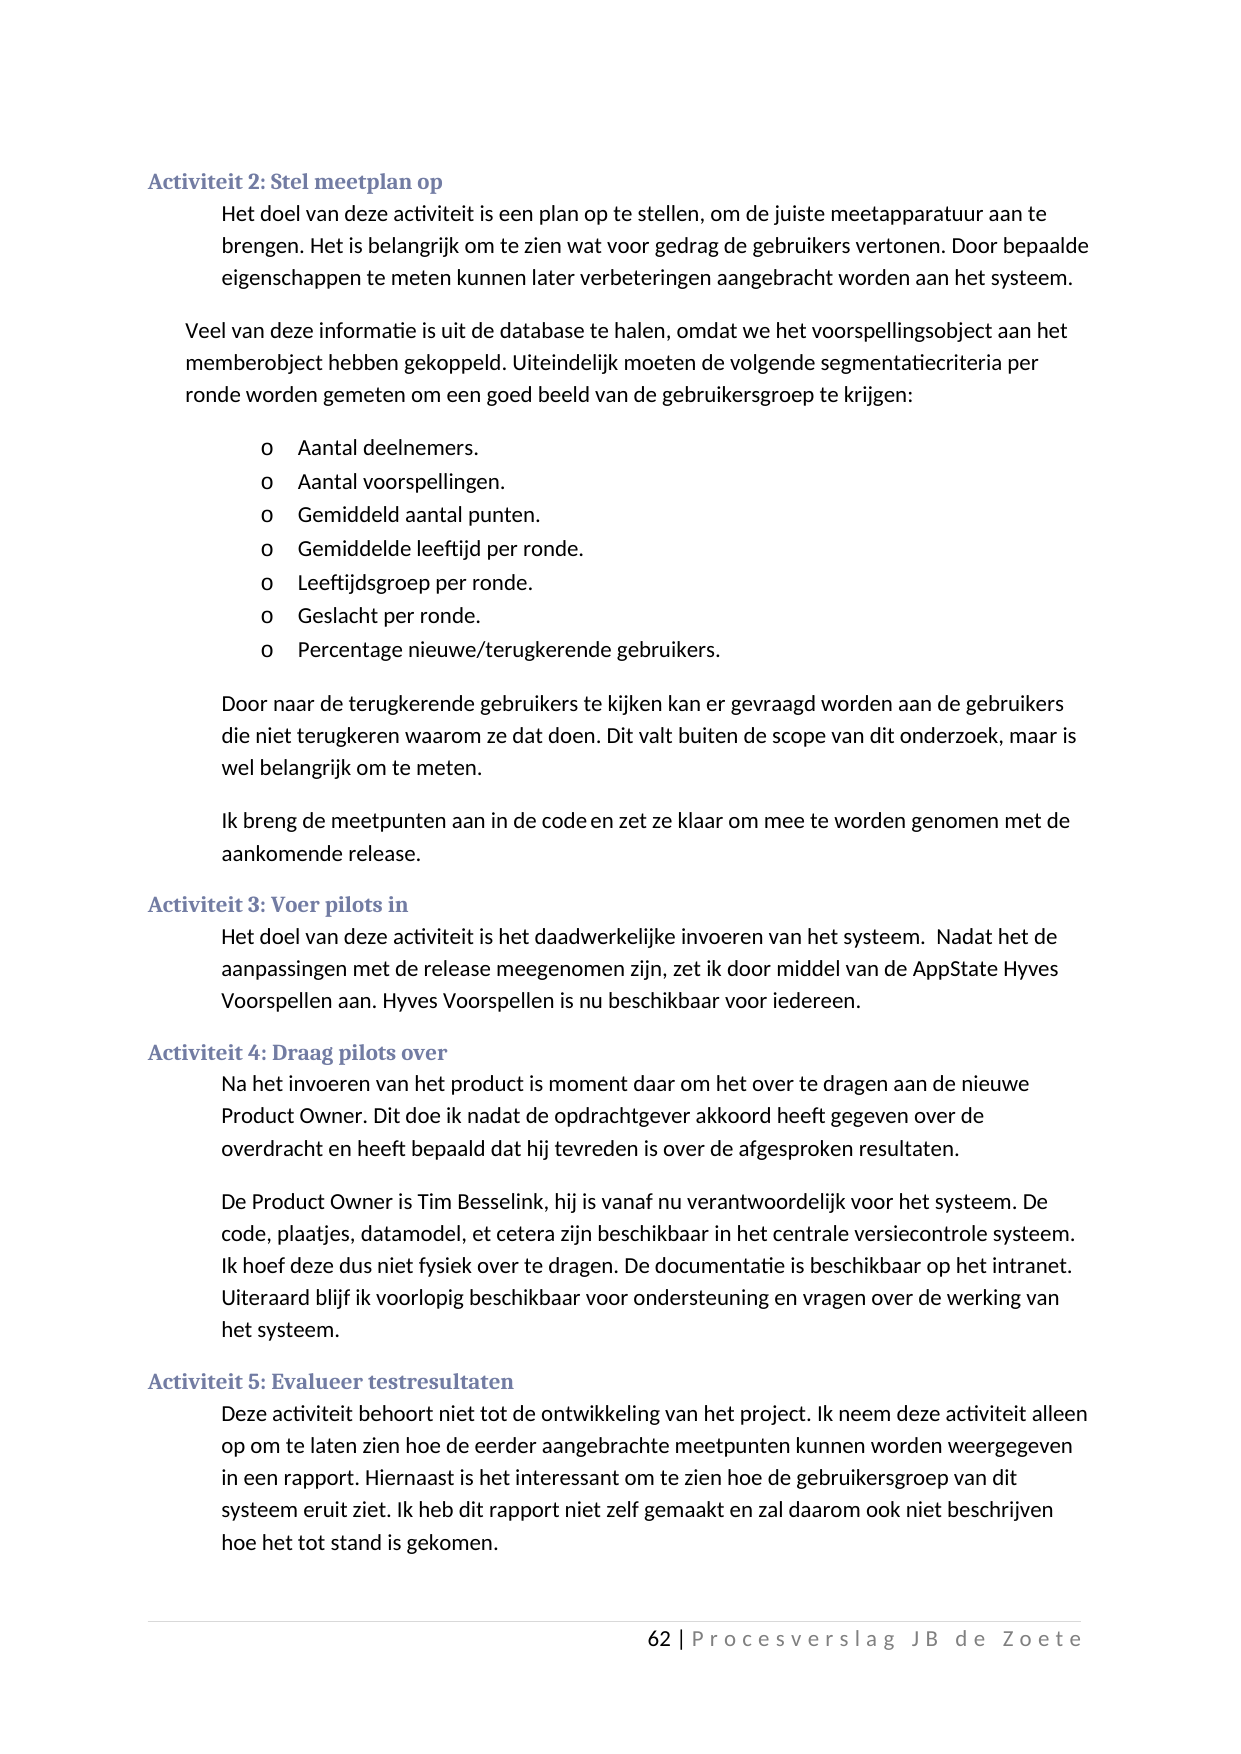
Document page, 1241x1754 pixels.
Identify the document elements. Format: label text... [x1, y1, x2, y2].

subtitle Activiteit 3: Voer pilots in [148, 892, 1093, 918]
text Na het invoeren van het product is moment daar om het over te dragen aan de nieuwe Product Owner. Dit doe ik nadat de opdrachtgever akkoord heeft gegeven over de overdracht en heeft bepaald dat hij tevreden is over de afgesproken resultaten. [221, 1069, 1093, 1162]
list Percentage nieuwe/terugkerende gebruikers. [260, 635, 1093, 664]
text Het doel van deze activiteit is het daadwerkelijke invoeren van het systeem. Nadat het de aanpassingen met de release meegenomen zijn, zet ik door middel van de AppState Hyves Voorspellen aan. Hyves Voorspellen is nu beschikbaar voor iedereen. [221, 922, 1093, 1014]
text Deze activiteit behoort niet tot de ontwikkeling van het project. Ik neem deze activiteit alleen op om te laten zien hoe de eerder aangebrachte meetpunten kunnen worden weergegeven in een rapport. Hiernaast is het interessant om te zien hoe de gebruikersgroep van dit systeem eruit ziet. Ik heb dit rapport niet zelf gemaakt en zal daarom ook niet beschrijven hoe het tot stand is gekomen. [221, 1399, 1093, 1556]
text Door naar de terugkerende gebruikers te kijken kan er gevraagd worden aan de gebruikers die niet terugkeren waarom ze dat doen. Dit valt buiten de scope van dit onderzoek, maar is wel belangrijk om te meten. [221, 689, 1093, 781]
text De Product Owner is Tim Besselink, hij is vanaf nu verantwoordelijk voor het systeem. De code, plaatjes, datamodel, et cetera zijn beschikbaar in het centrale versiecontrole systeem. Ik hoef deze dus niet fysiek over te dragen. De documentatie is beschikbaar op het intranet. Uiteraard blijf ik voorlopig beschikbaar voor ondersteuning en vragen over de werking van het systeem. [221, 1187, 1093, 1344]
text Veel van deze informatie is uit de database te halen, omdat we het voorspellingsobject aan het memberobject hebben gekoppeld. Uiteindelijk moeten de volgende segmentatiecriteria per ronde worden gemeten om een goed beeld van de gebruikersgroep te krijgen: [185, 316, 1093, 408]
list Geslacht per ronde. [260, 601, 1093, 630]
subtitle Activiteit 5: Evalueer testresultaten [148, 1369, 1093, 1395]
list Leeftijdsgroep per ronde. [260, 568, 1093, 597]
subtitle Activiteit 2: Stel meetplan op [148, 168, 1093, 195]
list Aantal voorspellingen. [260, 467, 1093, 496]
list Gemiddeld aantal punten. [260, 501, 1093, 530]
subtitle Activiteit 4: Draag pilots over [148, 1039, 1093, 1066]
text Ik breng de meetpunten aan in de code en zet ze klaar om mee te worden genomen met de aankomende release. [221, 806, 1093, 867]
list Aantal deelnemers. [260, 433, 1093, 463]
text Het doel van deze activiteit is een plan op te stellen, om de juiste meetapparatuur aan te brengen. Het is belangrijk om te zien wat voor gedrag de gebruikers vertonen. Door bepaalde eigenschappen te meten kunnen later verbeteringen aangebracht worden aan het systeem. [221, 199, 1093, 291]
list Gemiddelde leeftijd per ronde. [260, 534, 1093, 563]
